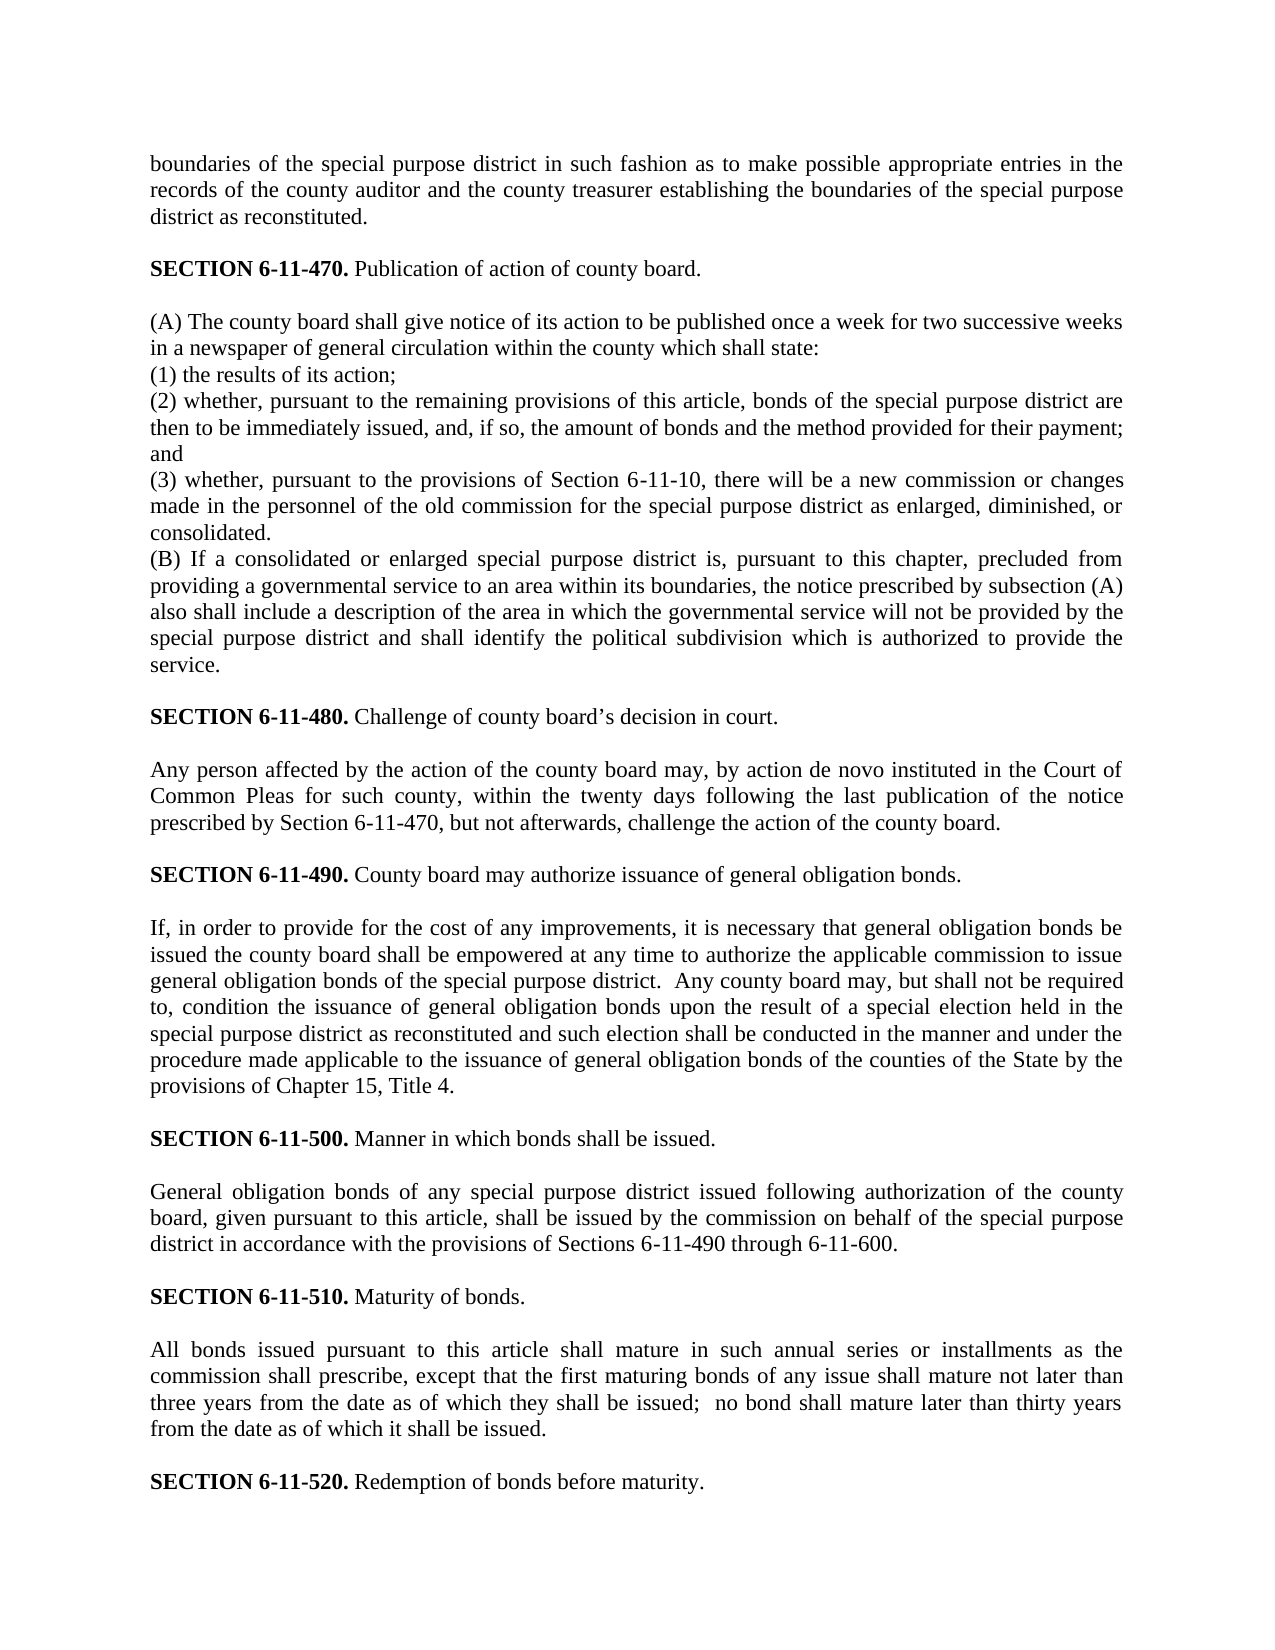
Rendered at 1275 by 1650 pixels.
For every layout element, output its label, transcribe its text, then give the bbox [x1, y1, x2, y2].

text (2) whether, pursuant to the remaining provisions of this article, bonds of the special purpose district are then to be immediately issued, and, if so, the amount of bonds and the method provided for their payment; and [150, 387, 1125, 466]
text SECTION 6-11-490. County board may authorize issuance of general obligation bonds. [150, 862, 1125, 888]
text SECTION 6-11-500. Manner in which bonds shall be issued. [150, 1125, 1125, 1151]
text If, in order to provide for the cost of any improvements, it is necessary that general obligation bonds be issued the county board shall be empowered at any time to authorize the applicable commission to issue general obligation bonds of the special purpose district. Any county board may, but shall not be required to, condition the issuance of general obligation bonds upon the result of a special election held in the special purpose district as reconstituted and such election shall be conducted in the manner and under the procedure made applicable to the issuance of general obligation bonds of the counties of the State by the provisions of Chapter 15, Title 4. [150, 914, 1125, 1099]
text SECTION 6-11-480. Challenge of county board’s decision in court. [150, 703, 1125, 730]
text SECTION 6-11-510. Maturity of bonds. [150, 1283, 1125, 1309]
text SECTION 6-11-470. Publication of action of county board. [150, 255, 1125, 282]
text (1) the results of its action; [150, 361, 1125, 387]
text SECTION 6-11-520. Redemption of bonds before maturity. [150, 1468, 1125, 1494]
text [150, 150, 1125, 229]
text (3) whether, pursuant to the provisions of Section 6-11-10, there will be a new commission or changes made in the personnel of the old commission for the special purpose district as enlarged, diminished, or consolidated. [150, 466, 1125, 545]
text (A) The county board shall give notice of its action to be published once a week for two successive weeks in a newspaper of general circulation within the county which shall state: [150, 308, 1125, 361]
text General obligation bonds of any special purpose district issued following authorization of the county board, given pursuant to this article, shall be issued by the commission on behalf of the special purpose district in accordance with the provisions of Sections 6-11-490 through 6-11-600. [150, 1178, 1125, 1257]
text Any person affected by the action of the county board may, by action de novo instituted in the Court of Common Pleas for such county, within the twenty days following the last publication of the notice prescribed by Section 6-11-470, but not afterwards, challenge the action of the county board. [150, 756, 1125, 835]
text All bonds issued pursuant to this article shall mature in such annual series or installments as the commission shall prescribe, except that the first maturing bonds of any issue shall mature not later than three years from the date as of which they shall be issued; no bond shall mature later than thirty years from the date as of which it shall be issued. [150, 1336, 1125, 1441]
text (B) If a consolidated or enlarged special purpose district is, pursuant to this chapter, precluded from providing a governmental service to an area within its boundaries, the notice prescribed by subsection (A) also shall include a description of the area in which the governmental service will not be provided by the special purpose district and shall identify the political subdivision which is authorized to provide the service. [150, 545, 1125, 677]
